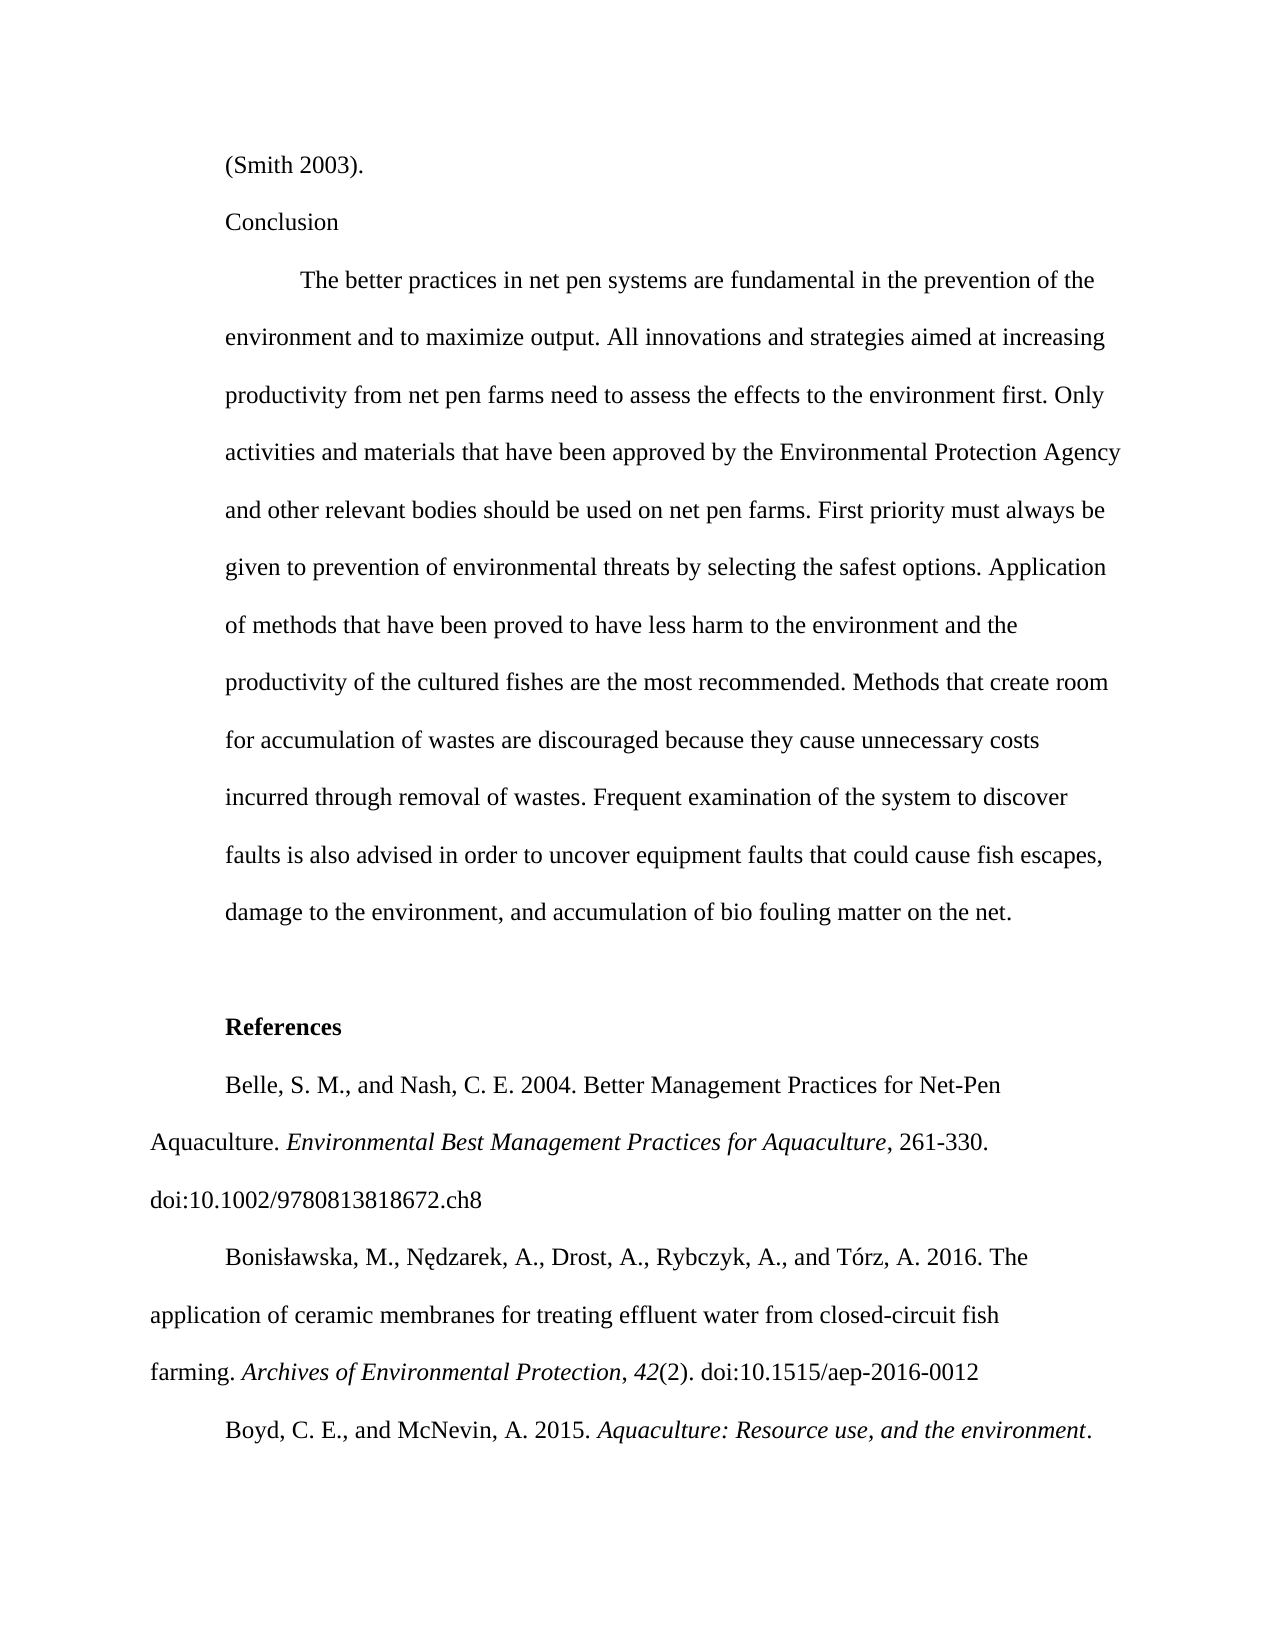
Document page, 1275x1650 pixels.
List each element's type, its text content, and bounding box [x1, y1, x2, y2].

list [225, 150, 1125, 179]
list Belle, S. M., and Nash, C. E. 2004. Better Management Practices for Net-Pen Aquaculture. Environmental Best Management Practices for Aquaculture, 261-330. doi:10.1002/9780813818672.ch8 [150, 1070, 1125, 1214]
list The better practices in net pen systems are fundamental in the prevention of the environment and to maximize output. All innovations and strategies aimed at increasing productivity from net pen farms need to assess the effects to the environment first. Only activities and materials that have been approved by the Environmental Protection Agency and other relevant bodies should be used on net pen farms. First priority must always be given to prevention of environmental threats by selecting the safest options. Application of methods that have been proved to have less harm to the environment and the productivity of the cultured fishes are the most recommended. Methods that create room for accumulation of wastes are discouraged because they cause unnecessary costs incurred through removal of wastes. Frequent examination of the system to discover faults is also advised in order to uncover equipment faults that could cause fish escapes, damage to the environment, and accumulation of bio fouling matter on the net. [225, 265, 1125, 926]
list References [150, 1012, 1125, 1041]
list Boyd, C. E., and McNevin, A. 2015. Aquaculture: Resource use, and the environment. [150, 1415, 1125, 1444]
list Bonisławska, M., Nędzarek, A., Drost, A., Rybczyk, A., and Tórz, A. 2016. The application of ceramic membranes for treating effluent water from closed-circuit fish farming. Archives of Environmental Protection, 42(2). doi:10.1515/aep-2016-0012 [150, 1242, 1125, 1386]
list Conclusion [150, 207, 1125, 236]
